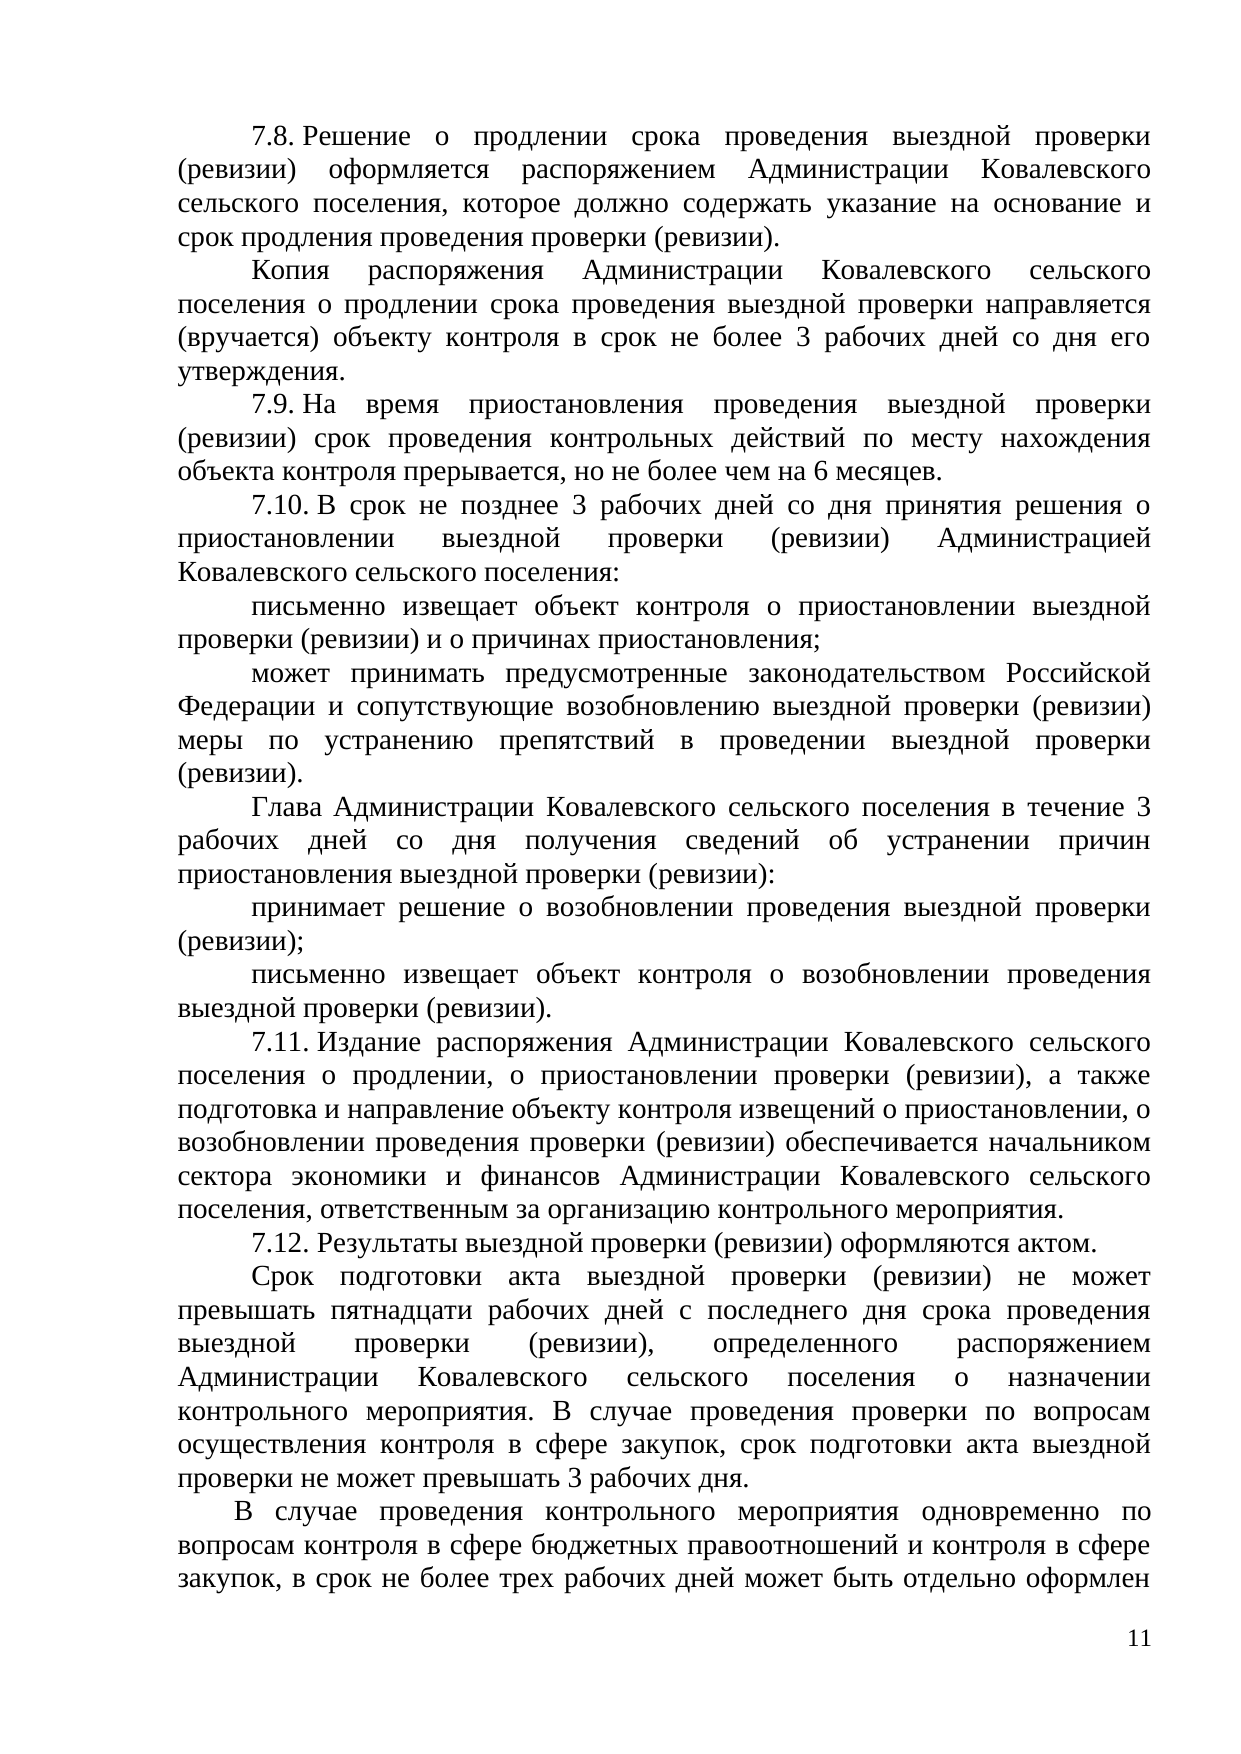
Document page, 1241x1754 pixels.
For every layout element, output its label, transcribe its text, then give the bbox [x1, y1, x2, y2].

text 7.11. Издание распоряжения Администрации Ковалевского сельского поселения о продлении, о приостановлении проверки (ревизии), а также подготовка и направление объекту контроля извещений о приостановлении, о возобновлении проведения проверки (ревизии) обеспечивается начальником сектора экономики и финансов Администрации Ковалевского сельского поселения, ответственным за организацию контрольного мероприятия. [177, 1024, 1152, 1225]
text Копия распоряжения Администрации Ковалевского сельского поселения о продлении срока проведения выездной проверки направляется (вручается) объекту контроля в срок не более 3 рабочих дней со дня его утверждения. [177, 252, 1152, 386]
text может принимать предусмотренные законодательством Российской Федерации и сопутствующие возобновлению выездной проверки (ревизии) меры по устранению препятствий в проведении выездной проверки (ревизии). [177, 655, 1152, 789]
text письменно извещает объект контроля о возобновлении проведения выездной проверки (ревизии). [177, 957, 1152, 1024]
text Глава Администрации Ковалевского сельского поселения в течение 3 рабочих дней со дня получения сведений об устранении причин приостановления выездной проверки (ревизии): [177, 789, 1152, 889]
text письменно извещает объект контроля о приостановлении выездной проверки (ревизии) и о причинах приостановления; [177, 588, 1152, 655]
text 7.8. Решение о продлении срока проведения выездной проверки (ревизии) оформляется распоряжением Администрации Ковалевского сельского поселения, которое должно содержать указание на основание и срок продления проведения проверки (ревизии). [177, 118, 1152, 252]
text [177, 1493, 1152, 1594]
text принимает решение о возобновлении проведения выездной проверки (ревизии); [177, 889, 1152, 957]
text Срок подготовки акта выездной проверки (ревизии) не может превышать пятнадцати рабочих дней с последнего дня срока проведения выездной проверки (ревизии), определенного распоряжением Администрации Ковалевского сельского поселения о назначении контрольного мероприятия. В случае проведения проверки по вопросам осуществления контроля в сфере закупок, срок подготовки акта выездной проверки не может превышать 3 рабочих дня. [177, 1258, 1152, 1493]
text 7.9. На время приостановления проведения выездной проверки (ревизии) срок проведения контрольных действий по месту нахождения объекта контроля прерывается, но не более чем на 6 месяцев. [177, 386, 1152, 487]
text 7.12. Результаты выездной проверки (ревизии) оформляются актом. [177, 1225, 1152, 1258]
text 7.10. В срок не позднее 3 рабочих дней со дня принятия решения о приостановлении выездной проверки (ревизии) Администрацией Ковалевского сельского поселения: [177, 487, 1152, 588]
